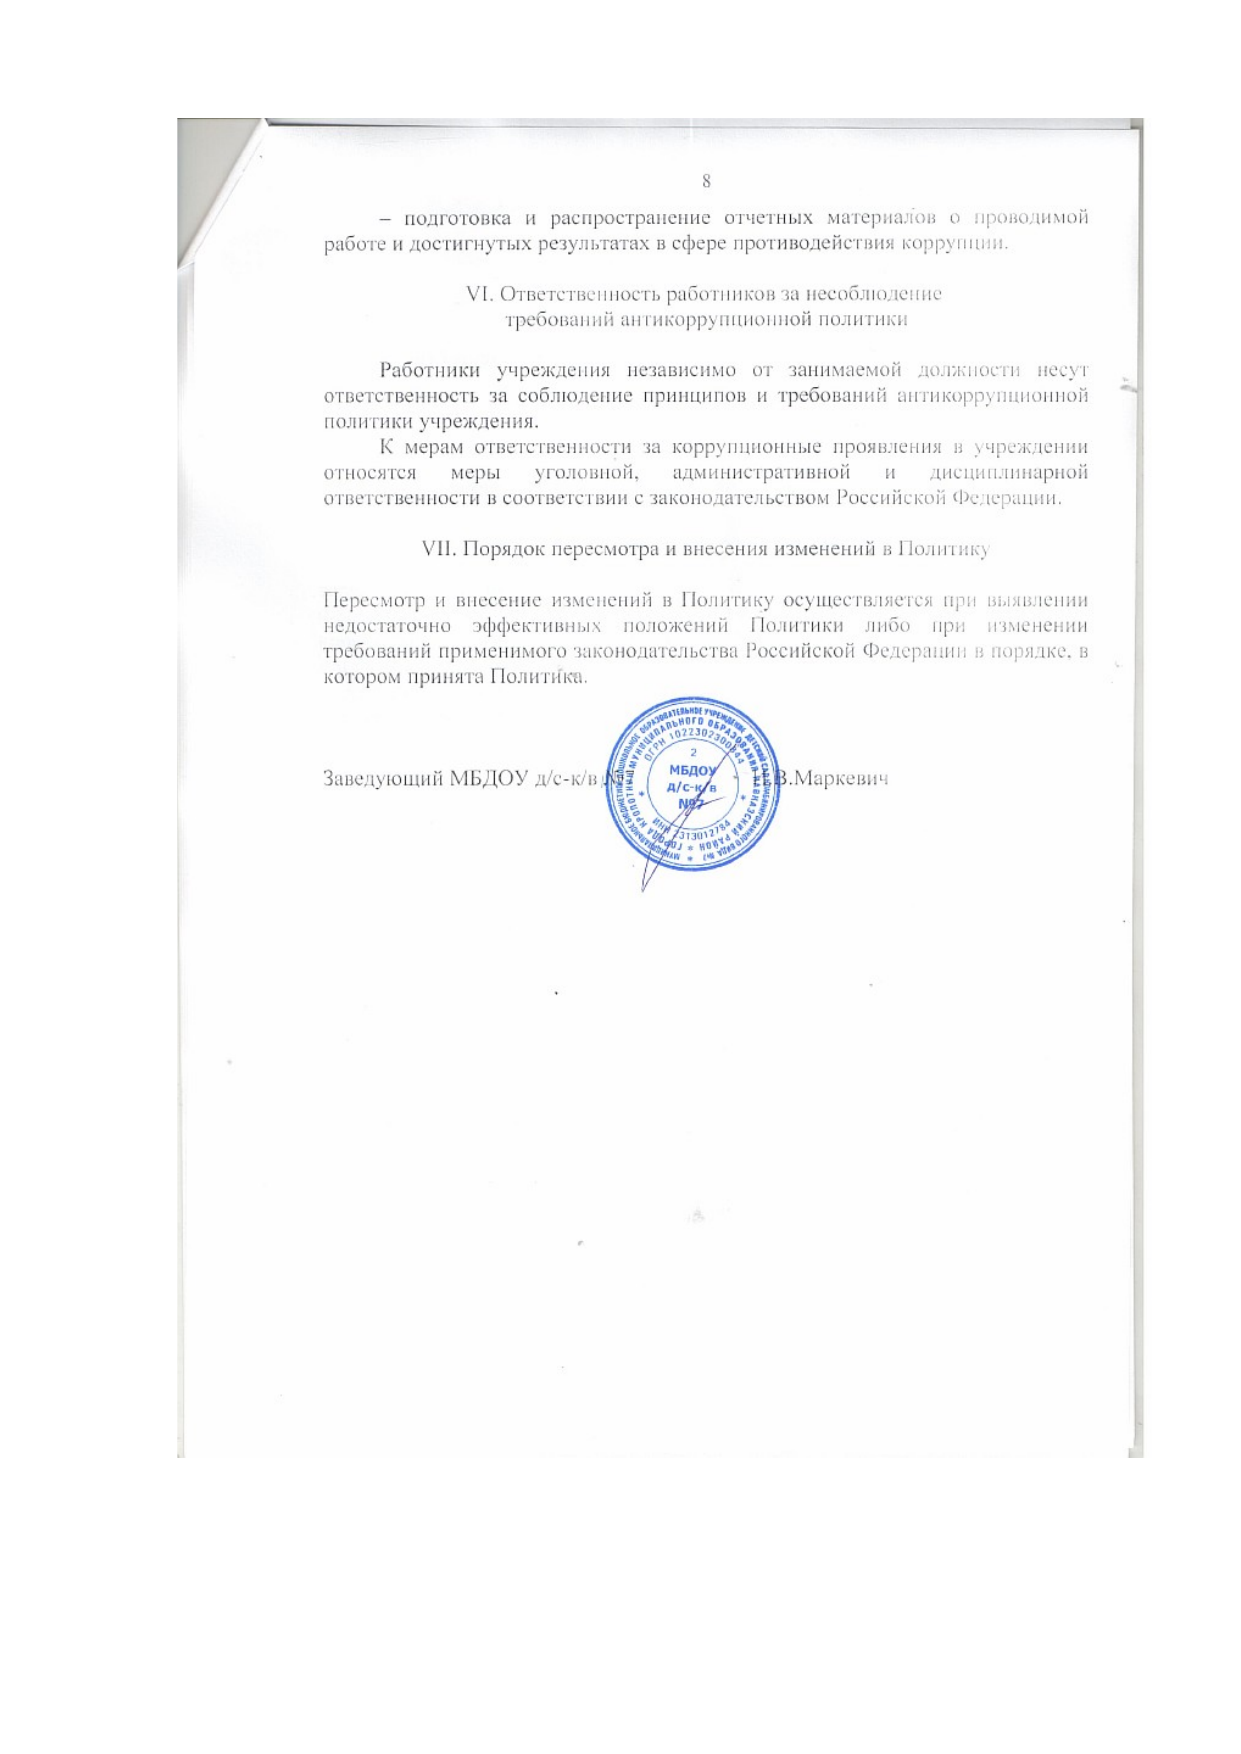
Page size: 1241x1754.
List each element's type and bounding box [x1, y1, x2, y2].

picture [177, 118, 1152, 1458]
